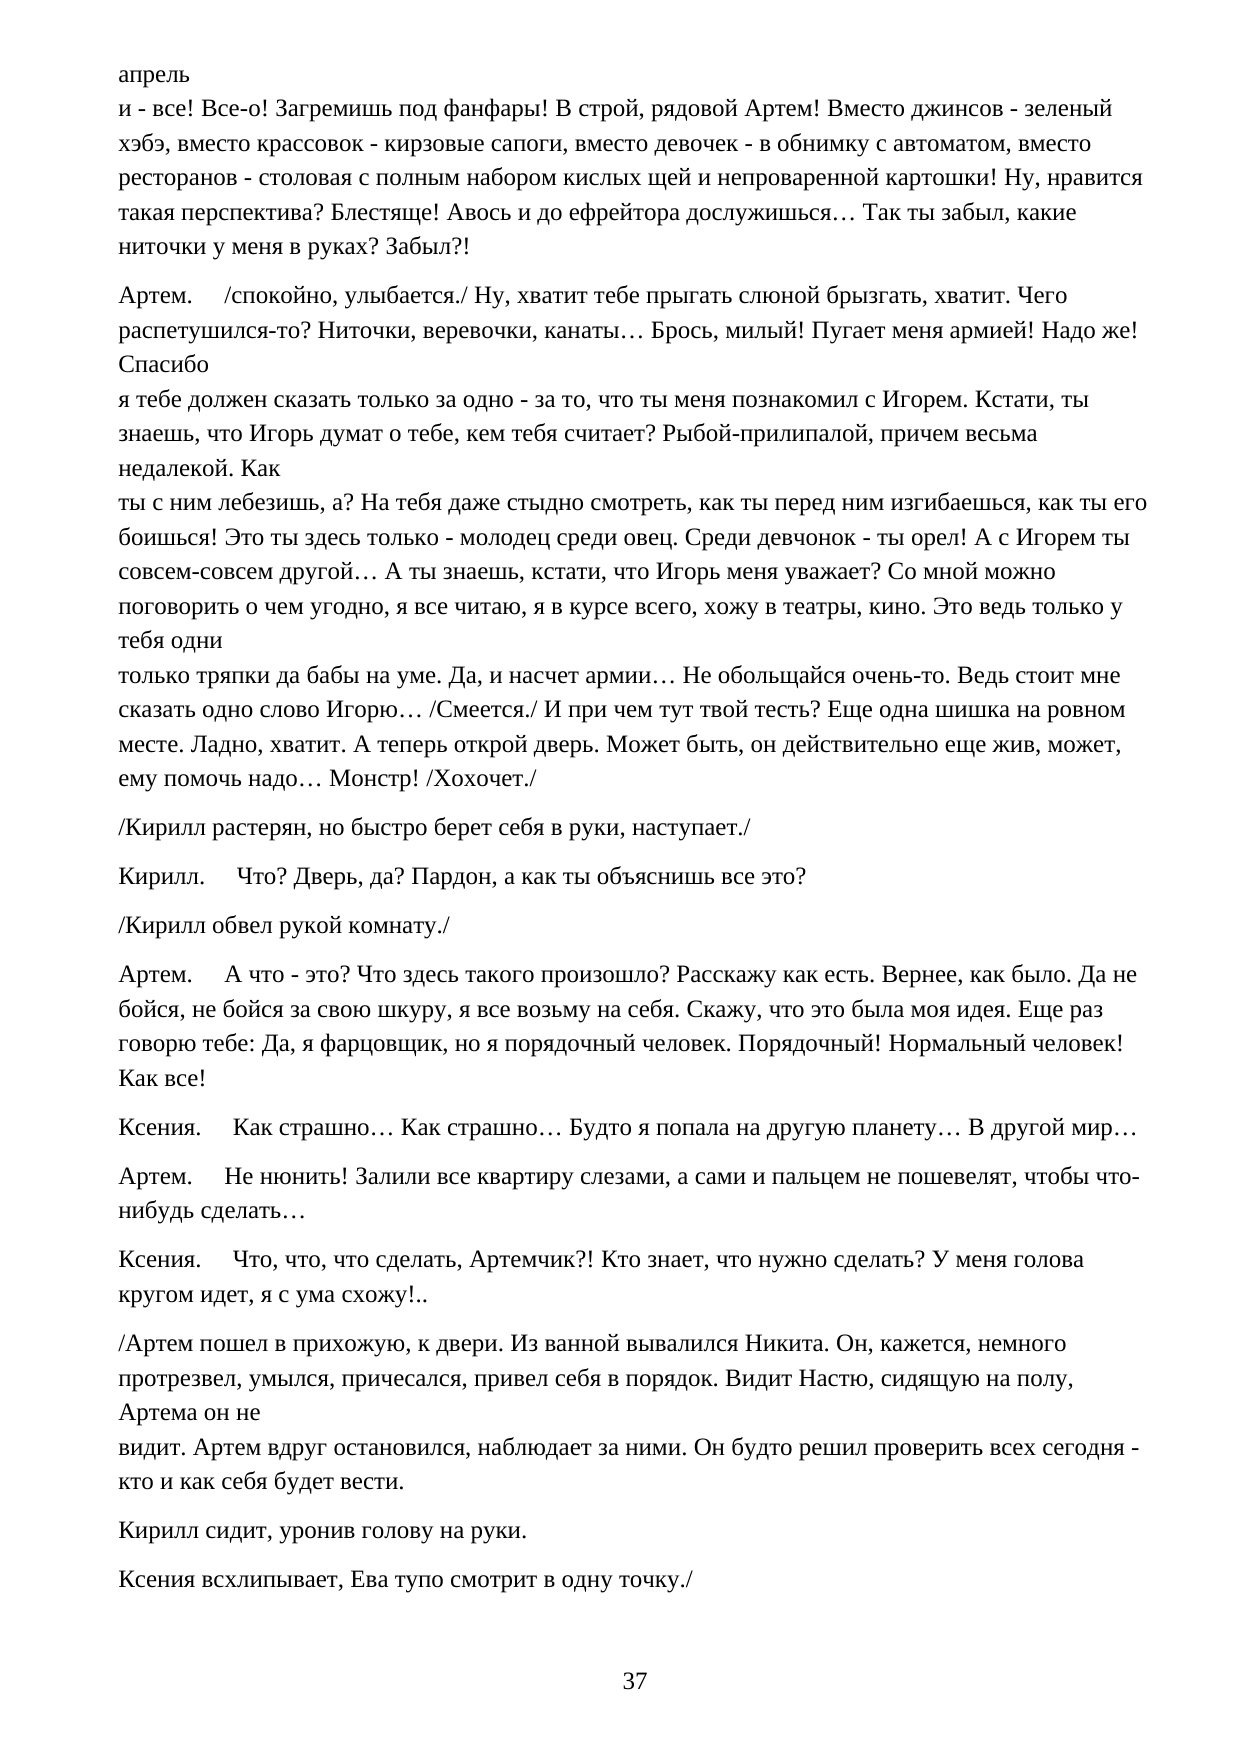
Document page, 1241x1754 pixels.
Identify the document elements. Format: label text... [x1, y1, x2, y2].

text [118, 59, 1152, 260]
text Кирилл. Что? Дверь, да? Пардон, а как ты объяснишь все это? [118, 861, 1152, 890]
text Ксения. Как страшно… Как страшно… Будто я попала на другую планету… В другой мир… [118, 1112, 1152, 1141]
text Ксения всхлипывает, Ева тупо смотрит в одну точку./ [118, 1564, 1152, 1593]
text Кирилл сидит, уронив голову на руки. [118, 1515, 1152, 1544]
text /Кирилл растерян, но быстро берет себя в руки, наступает./ [118, 812, 1152, 841]
text /Артем пошел в прихожую, к двери. Из ванной вывалился Никита. Он, кажется, немного протрезвел, умылся, причесался, привел себя в порядок. Видит Настю, сидящую на полу, Артема он не видит. Артем вдруг остановился, наблюдает за ними. Он будто решил проверить всех сегодня - кто и как себя будет вести. [118, 1328, 1152, 1495]
text /Кирилл обвел рукой комнату./ [118, 910, 1152, 939]
text Ксения. Что, что, что сделать, Артемчик?! Кто знает, что нужно сделать? У меня голова кругом идет, я с ума схожу!.. [118, 1244, 1152, 1308]
text Артем. Не нюнить! Залили все квартиру слезами, а сами и пальцем не пошевелят, чтобы что-нибудь сделать… [118, 1161, 1152, 1224]
text Артем. А что - это? Что здесь такого произошло? Расскажу как есть. Вернее, как было. Да не бойся, не бойся за свою шкуру, я все возьму на себя. Скажу, что это была моя идея. Еще раз говорю тебе: Да, я фарцовщик, но я порядочный человек. Порядочный! Нормальный человек! Как все! [118, 959, 1152, 1092]
text Артем. /спокойно, улыбается./ Ну, хватит тебе прыгать слюной брызгать, хватит. Чего распетушился-то? Ниточки, веревочки, канаты… Брось, милый! Пугает меня армией! Надо же! Спасибо я тебе должен сказать только за одно - за то, что ты меня познакомил с Игорем. Кстати, ты знаешь, что Игорь думат о тебе, кем тебя считает? Рыбой-прилипалой, причем весьма недалекой. Как ты с ним лебезишь, а? На тебя даже стыдно смотреть, как ты перед ним изгибаешься, как ты его боишься! Это ты здесь только - молодец среди овец. Среди девчонок - ты орел! А с Игорем ты совсем-совсем другой… А ты знаешь, кстати, что Игорь меня уважает? Со мной можно поговорить о чем угодно, я все читаю, я в курсе всего, хожу в театры, кино. Это ведь только у тебя одни только тряпки да бабы на уме. Да, и насчет армии… Не обольщайся очень-то. Ведь стоит мне сказать одно слово Игорю… /Смеется./ И при чем тут твой тесть? Еще одна шишка на ровном месте. Ладно, хватит. А теперь открой дверь. Может быть, он действительно еще жив, может, ему помочь надо… Монстр! /Хохочет./ [118, 281, 1152, 792]
